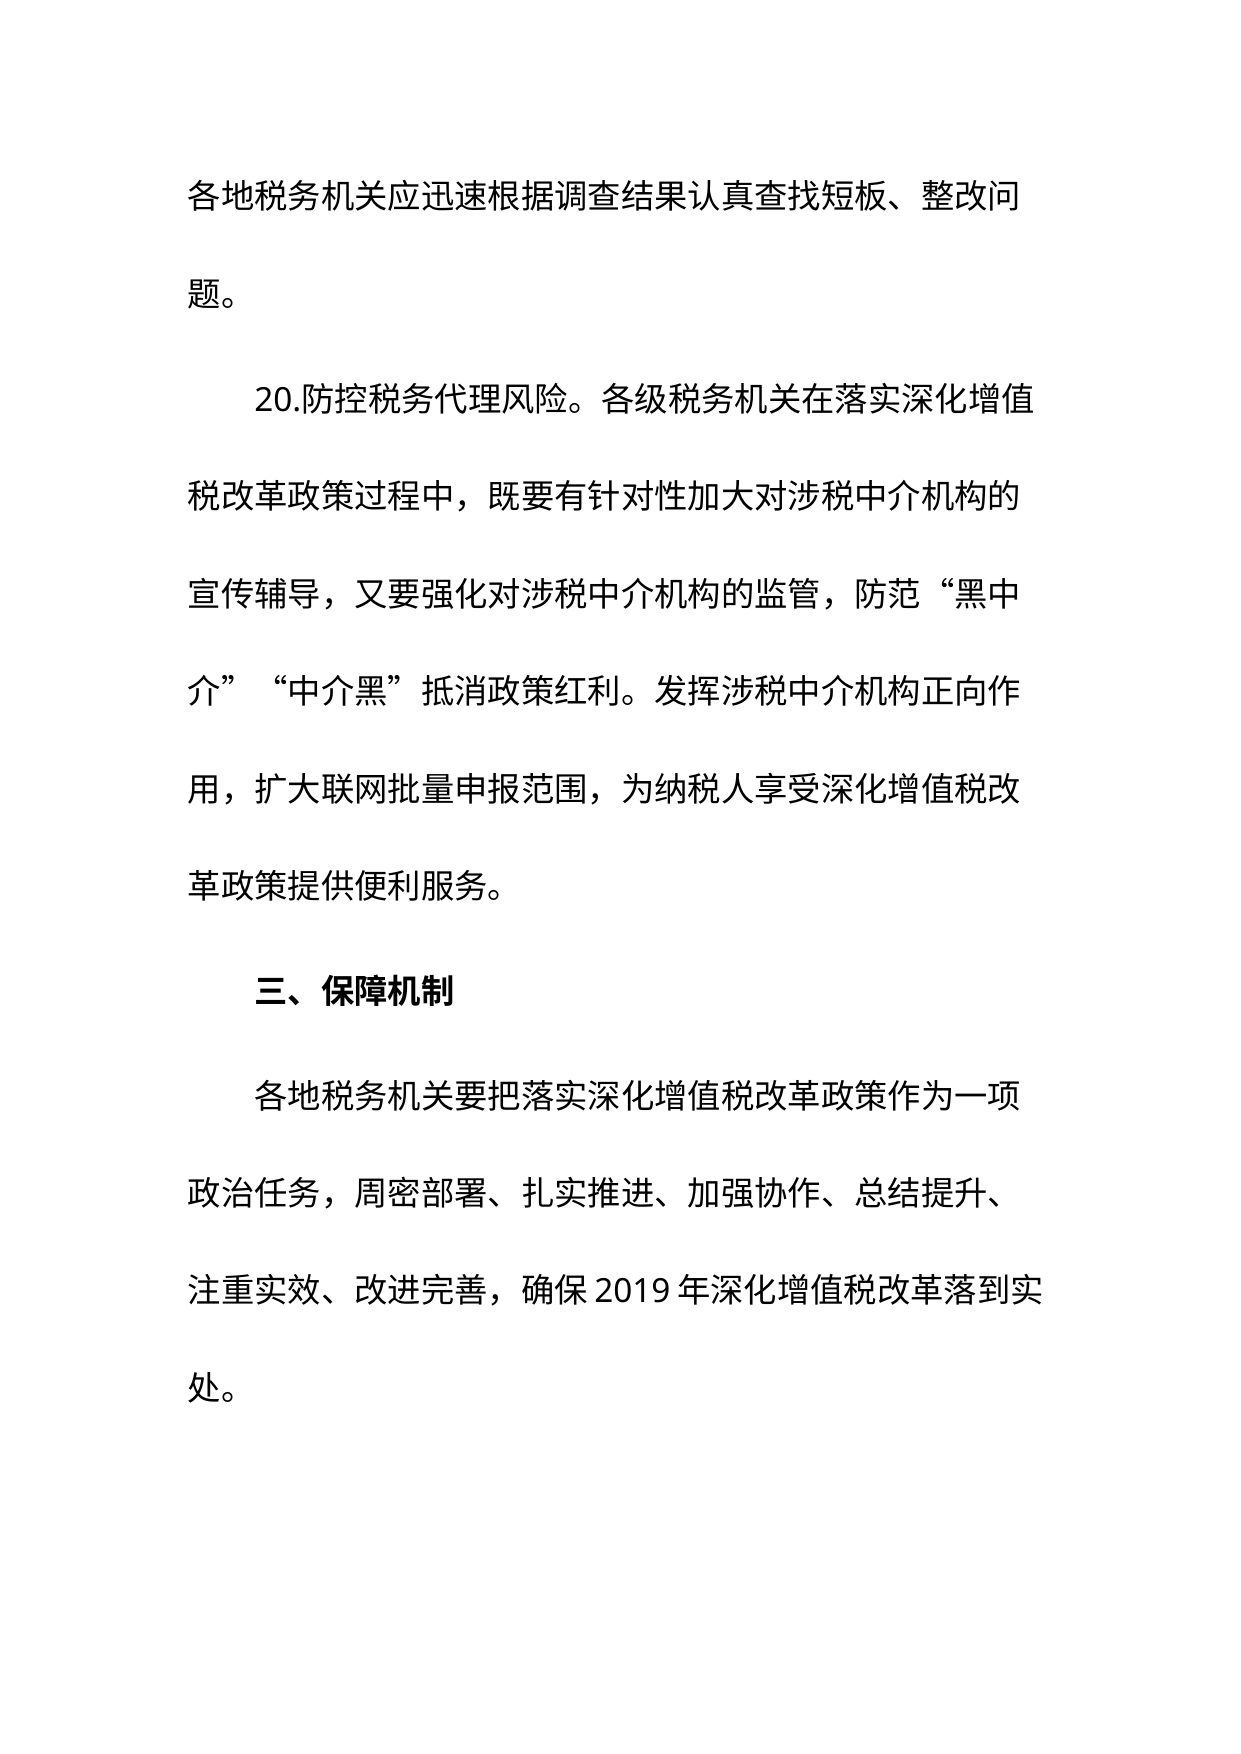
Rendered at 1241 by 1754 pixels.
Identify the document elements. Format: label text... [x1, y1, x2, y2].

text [187, 162, 1053, 324]
text 20.防控税务代理风险。各级税务机关在落实深化增值税改革政策过程中，既要有针对性加大对涉税中介机构的宣传辅导，又要强化对涉税中介机构的监管，防范“黑中介”“中介黑”抵消政策红利。发挥涉税中介机构正向作用，扩大联网批量申报范围，为纳税人享受深化增值税改革政策提供便利服务。 [187, 364, 1053, 917]
text 三、保障机制 [187, 956, 1053, 1021]
text 各地税务机关要把落实深化增值税改革政策作为一项政治任务，周密部署、扎实推进、加强协作、总结提升、注重实效、改进完善，确保2019年深化增值税改革落到实处。 [187, 1061, 1053, 1418]
